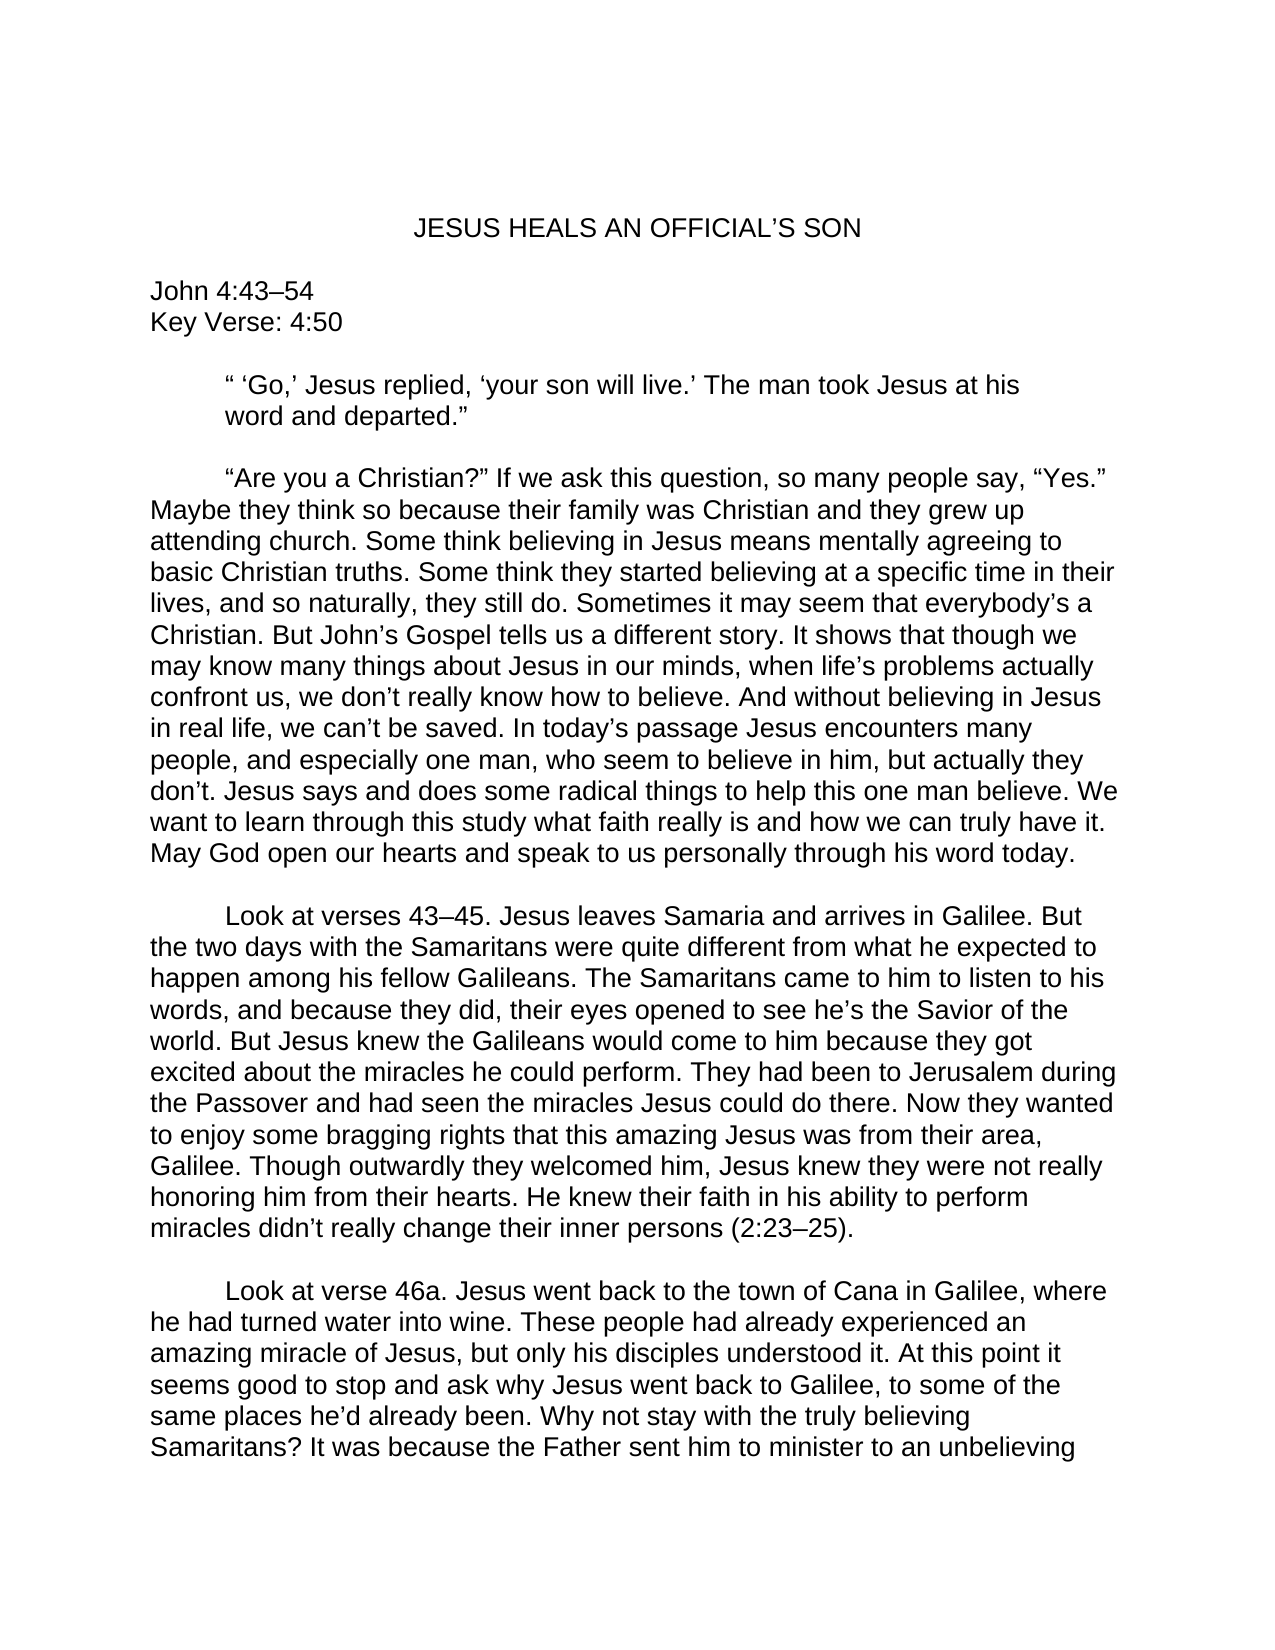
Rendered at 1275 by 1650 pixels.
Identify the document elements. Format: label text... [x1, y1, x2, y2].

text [150, 1275, 1125, 1462]
text Look at verses 43–45. Jesus leaves Samaria and arrives in Galilee. But the two days with the Samaritans were quite different from what he expected to happen among his fellow Galileans. The Samaritans came to him to listen to his words, and because they did, their eyes opened to see he’s the Savior of the world. But Jesus knew the Galileans would come to him because they got excited about the miracles he could perform. They had been to Jerusalem during the Passover and had seen the miracles Jesus could do there. Now they wanted to enjoy some bragging rights that this amazing Jesus was from their area, Galilee. Though outwardly they welcomed him, Jesus knew they were not really honoring him from their hearts. He knew their faith in his ability to perform miracles didn’t really change their inner persons (2:23–25). [150, 900, 1125, 1244]
text “ ‘Go,’ Jesus replied, ‘your son will live.’ The man took Jesus at his word and departed.” [225, 369, 1050, 431]
text JESUS HEALS AN OFFICIAL’S SON [150, 212, 1125, 244]
text “Are you a Christian?” If we ask this question, so many people say, “Yes.” Maybe they think so because their family was Christian and they grew up attending church. Some think believing in Jesus means mentally agreeing to basic Christian truths. Some think they started believing at a specific time in their lives, and so naturally, they still do. Sometimes it may seem that everybody’s a Christian. But John’s Gospel tells us a different story. It shows that though we may know many things about Jesus in our minds, when life’s problems actually confront us, we don’t really know how to believe. And without believing in Jesus in real life, we can’t be saved. In today’s passage Jesus encounters many people, and especially one man, who seem to believe in him, but actually they don’t. Jesus says and does some radical things to help this one man believe. We want to learn through this study what faith really is and how we can truly have it. May God open our hearts and speak to us personally through his word today. [150, 462, 1125, 869]
text Key Verse: 4:50 [150, 306, 1125, 337]
text John 4:43–54 [150, 275, 1125, 306]
